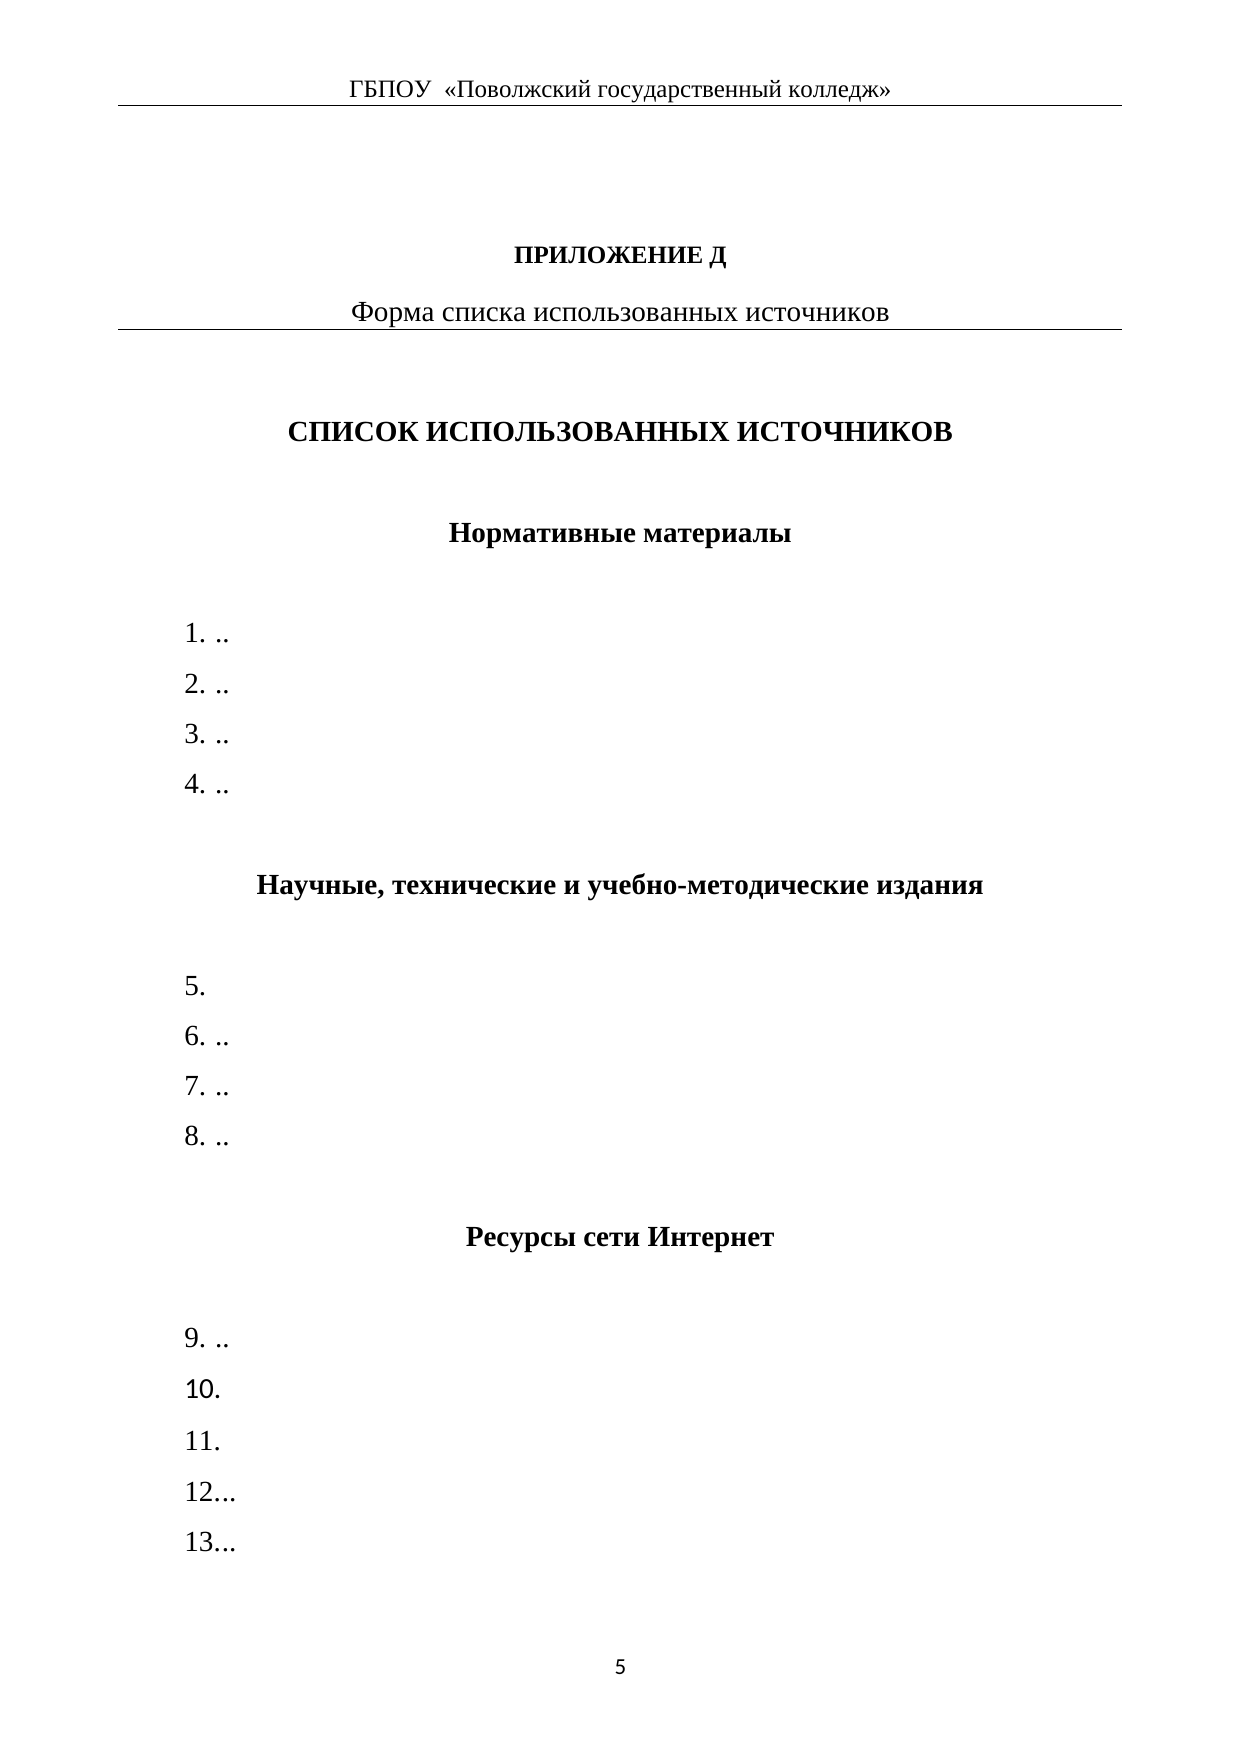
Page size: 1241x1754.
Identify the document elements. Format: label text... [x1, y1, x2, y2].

list .. [184, 716, 1122, 749]
list .. [184, 1118, 1122, 1152]
list .. [184, 615, 1122, 649]
list .. [184, 666, 1122, 699]
list .. [184, 766, 1122, 800]
list .. [184, 1474, 1122, 1507]
text Научные, технические и учебно-методические издания [118, 867, 1122, 901]
list .. [184, 1018, 1122, 1051]
text Нормативные материалы [118, 515, 1122, 548]
text ПРИЛОЖЕНИЕ Д [118, 240, 1122, 268]
list .. [184, 1320, 1122, 1353]
subtitle Форма списка использованных источников [118, 294, 1122, 329]
text СПИСОК ИСПОЛЬЗОВАННЫХ ИСТОЧНИКОВ [118, 414, 1122, 448]
list .. [184, 1068, 1122, 1102]
text Ресурсы сети Интернет [118, 1219, 1122, 1253]
list .. [184, 1524, 1122, 1558]
